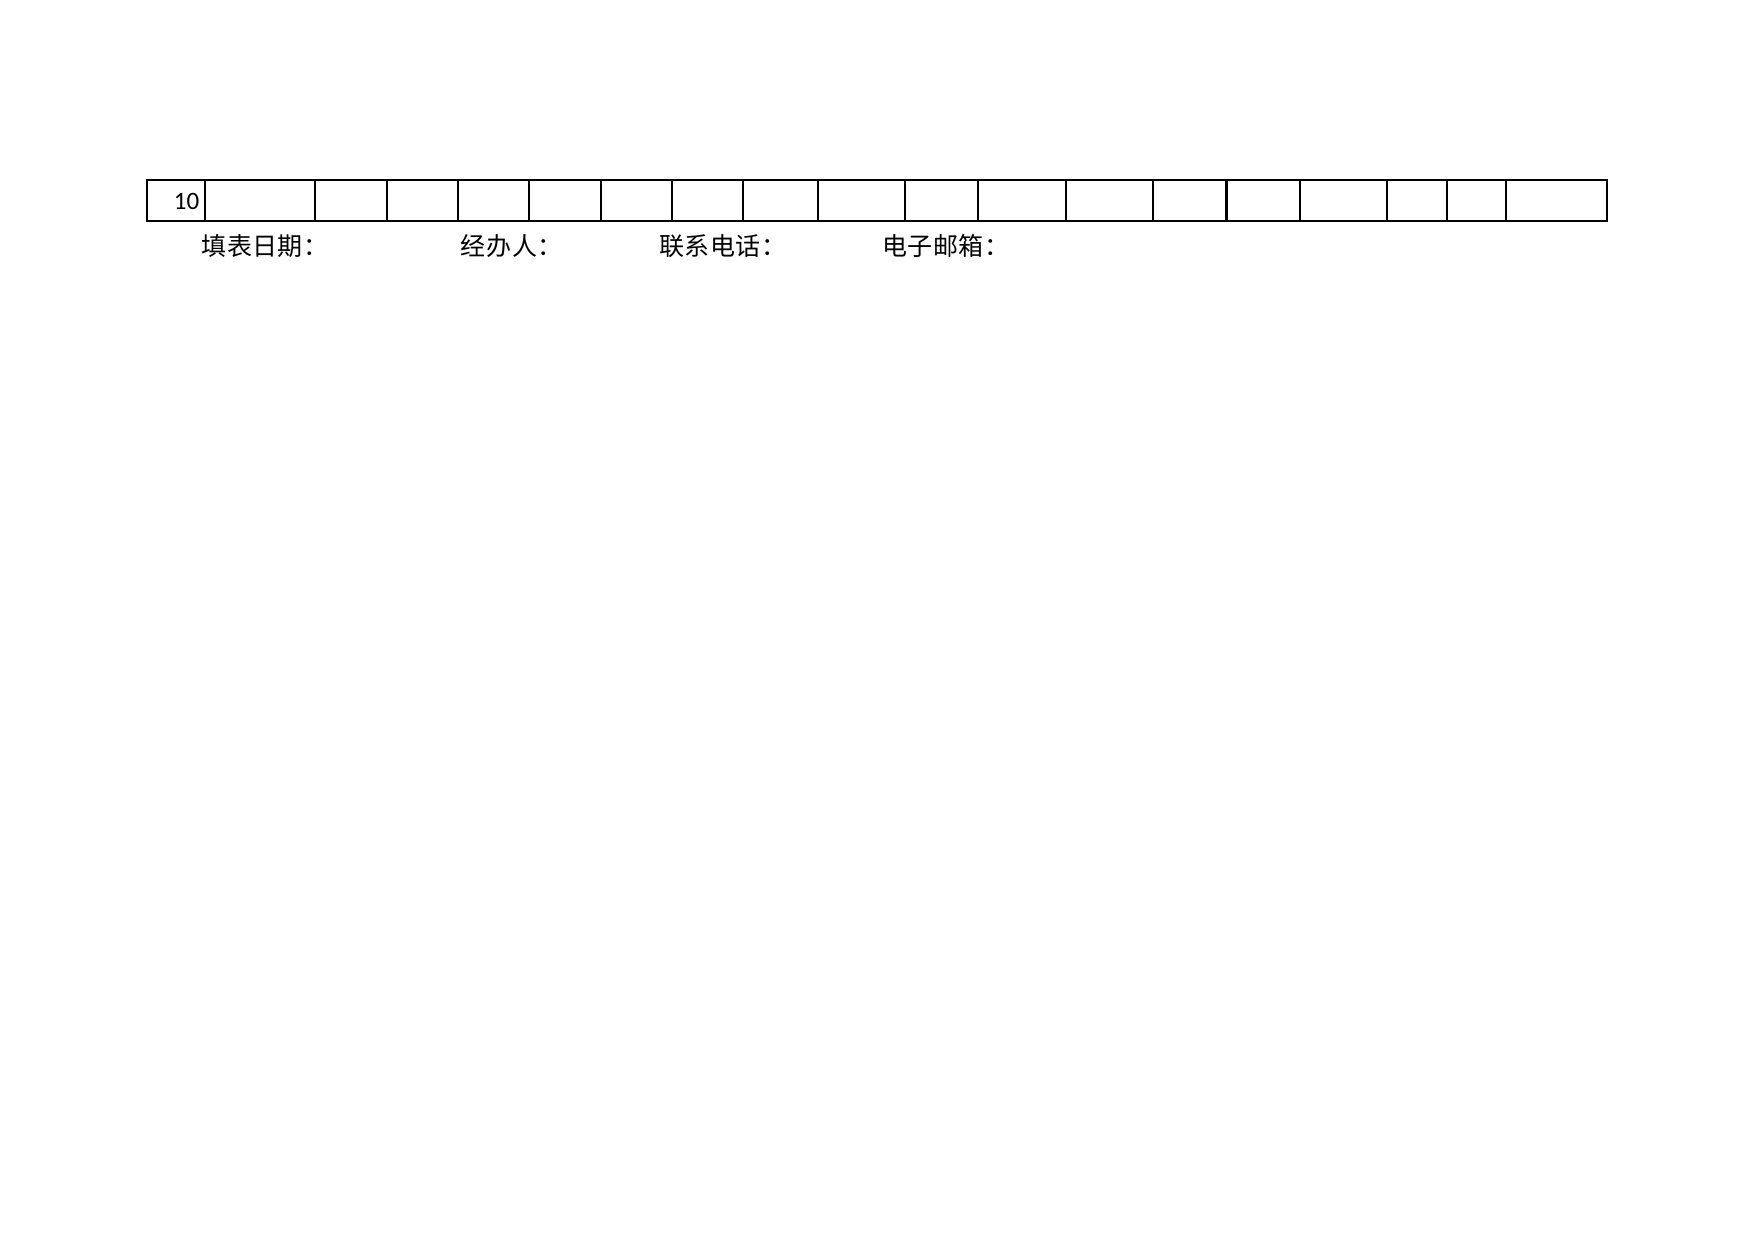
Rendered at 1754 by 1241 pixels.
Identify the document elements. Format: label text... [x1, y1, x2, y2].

table_cell [1301, 181, 1386, 220]
table_cell [1448, 181, 1505, 220]
table_cell [206, 181, 314, 220]
table_cell [459, 181, 528, 220]
text 填表日期： 经办人： 联系电话： 电子邮箱： [177, 222, 1577, 264]
table_cell [1507, 181, 1606, 220]
table_cell 10 [148, 181, 204, 220]
table_cell [819, 181, 904, 220]
table_cell [1154, 181, 1225, 220]
table_cell [1228, 181, 1299, 220]
table_cell [530, 181, 600, 220]
table_cell [1388, 181, 1446, 220]
table_cell [906, 181, 977, 220]
table_cell [602, 181, 671, 220]
table_cell [316, 181, 386, 220]
table_cell [1067, 181, 1152, 220]
table_cell [388, 181, 457, 220]
table_cell [744, 181, 817, 220]
table_cell [673, 181, 742, 220]
table_cell [979, 181, 1065, 220]
